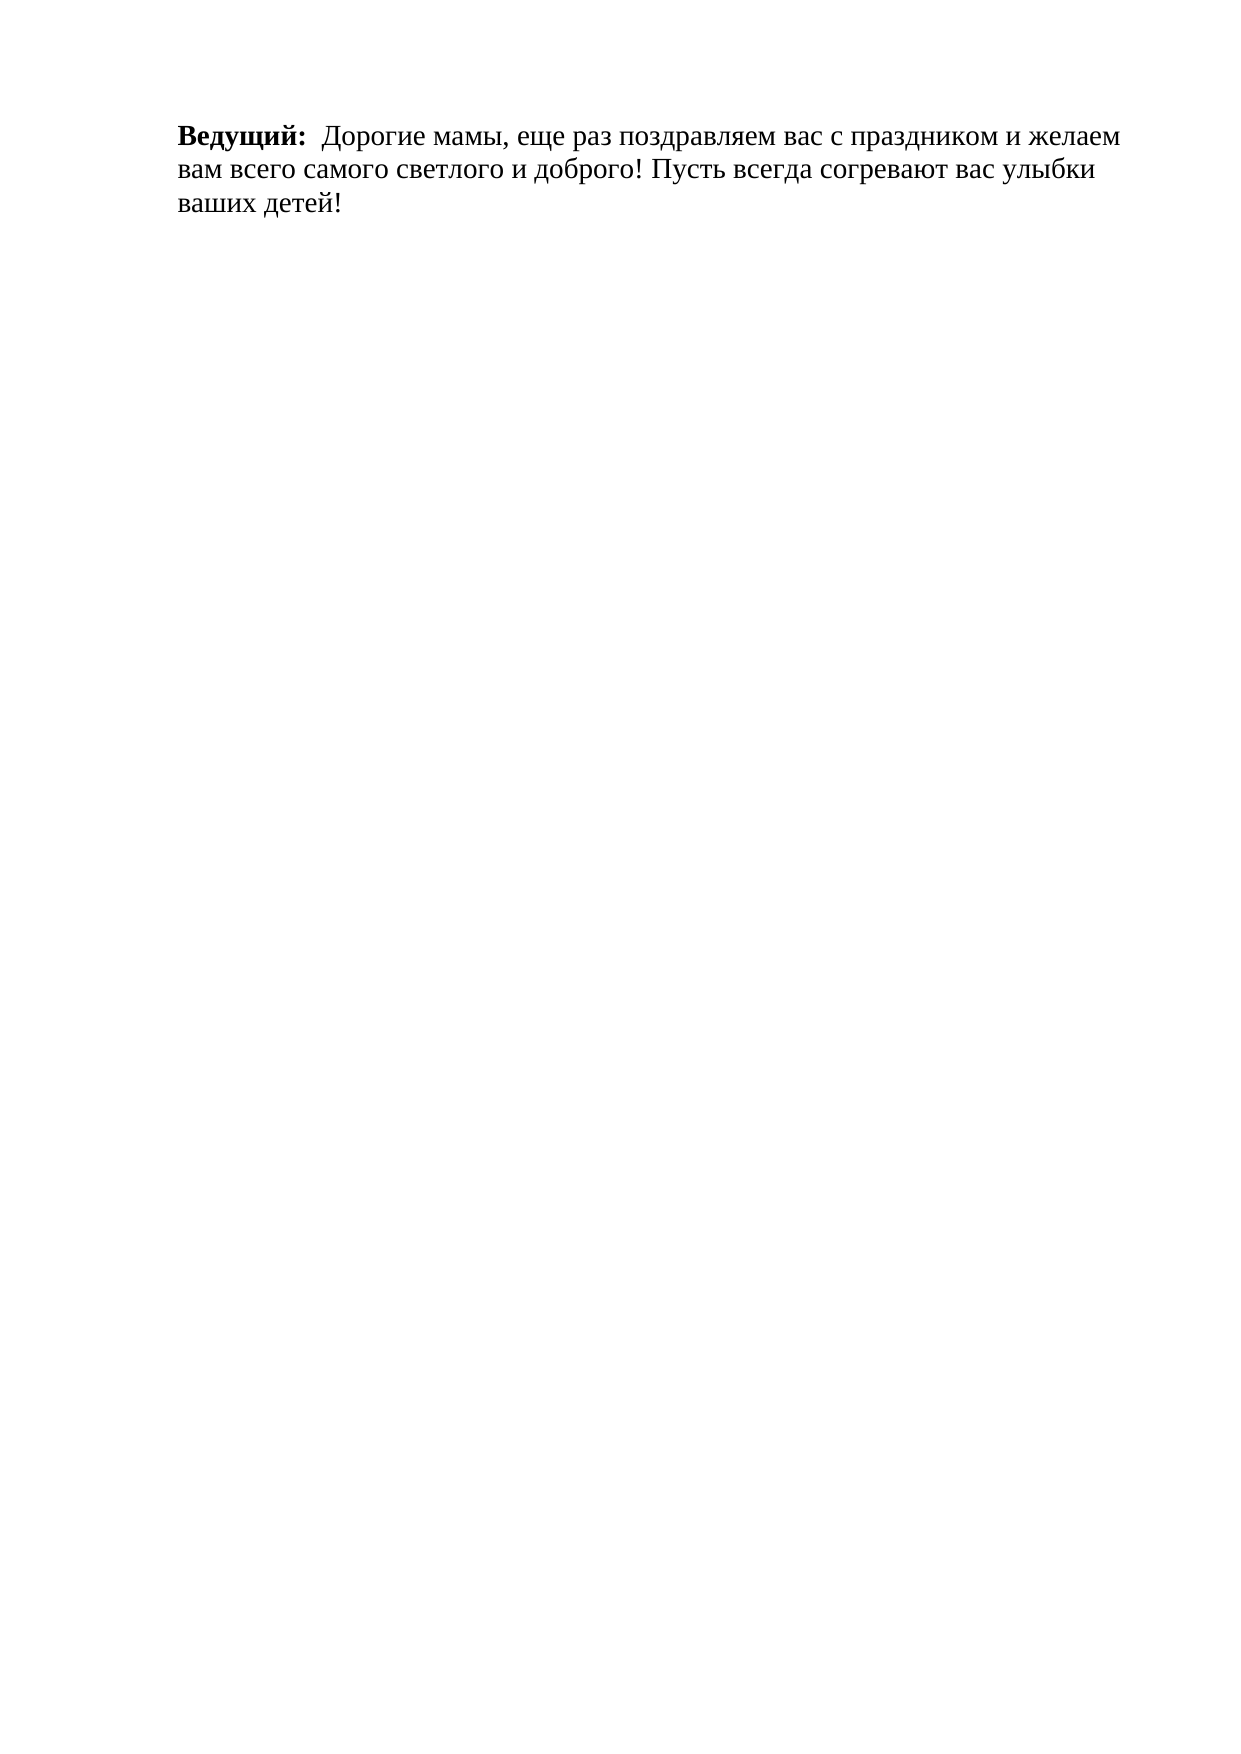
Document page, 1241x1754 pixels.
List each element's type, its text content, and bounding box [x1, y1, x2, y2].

text Ведущий: Дорогие мамы, еще раз поздравляем вас с праздником и желаем вам всего самого светлого и доброго! Пусть всегда согревают вас улыбки ваших детей! [177, 118, 1152, 219]
